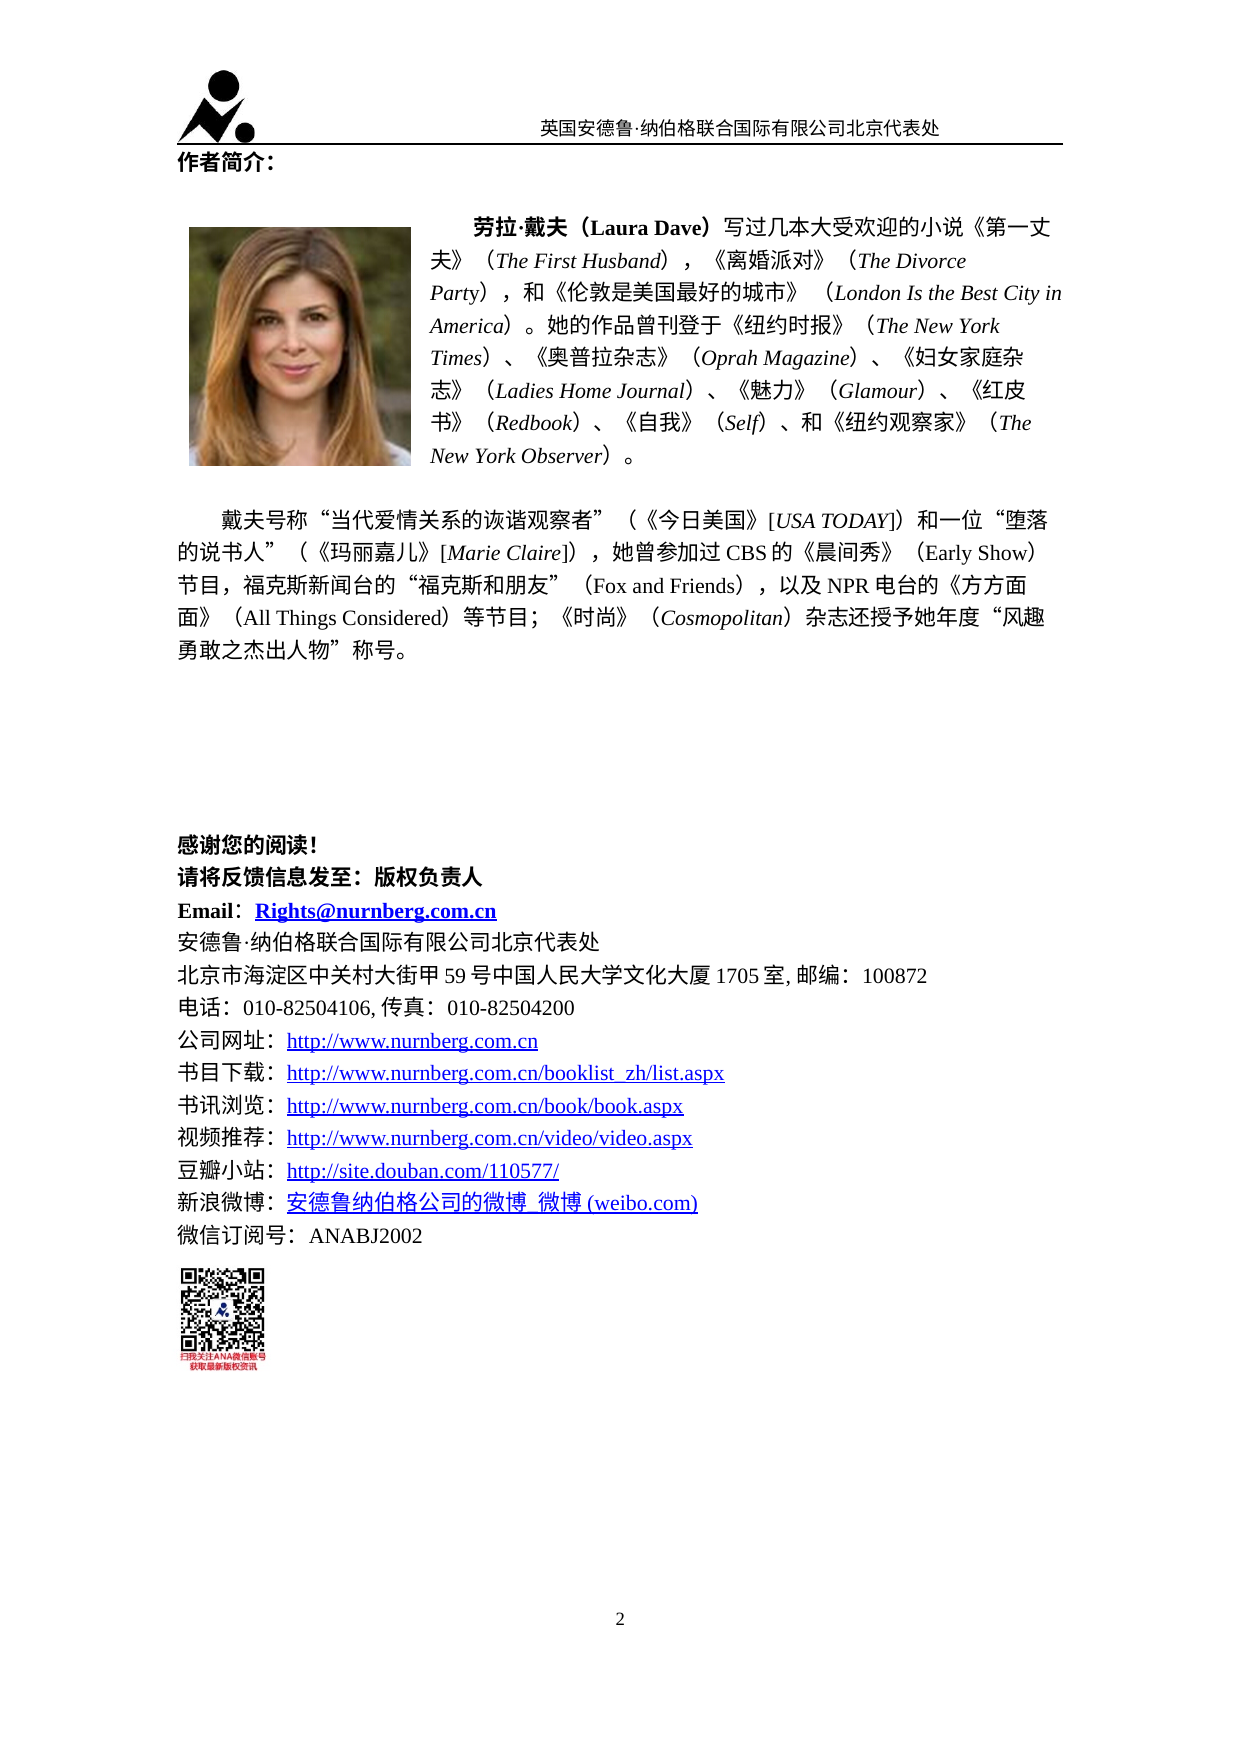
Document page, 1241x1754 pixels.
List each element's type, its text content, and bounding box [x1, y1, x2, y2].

text 视频推荐：http://www.nurnberg.com.cn/video/video.aspx [177, 1120, 1063, 1152]
text 书目下载：http://www.nurnberg.com.cn/booklist_zh/list.aspx [177, 1055, 1063, 1087]
picture [189, 227, 411, 466]
text 请将反馈信息发至：版权负责人 [177, 860, 1063, 892]
text 戴夫号称“当代爱情关系的诙谐观察者”（《今日美国》[USA TODAY]）和一位“堕落的说书人”（《玛丽嘉儿》[Marie Claire]），她曾参加过CBS的《晨间秀》（Early Show）节目，福克斯新闻台的“福克斯和朋友”（Fox and Friends），以及NPR电台的《方方面面》（All Things Considered）等节目；《时尚》（Cosmopolitan）杂志还授予她年度“风趣勇敢之杰出人物”称号。 [177, 502, 1063, 665]
text 豆瓣小站：http://site.douban.com/110577/ [177, 1152, 1063, 1185]
text 作者简介： [177, 145, 1063, 177]
picture [177, 70, 255, 143]
text 公司网址：http://www.nurnberg.com.cn [177, 1022, 1063, 1055]
text 劳拉·戴夫（Laura Dave）写过几本大受欢迎的小说《第一丈夫》（The First Husband），《离婚派对》（The Divorce Party），和《伦敦是美国最好的城市》 （London Is the Best City in America）。她的作品曾刊登于《纽约时报》（The New York Times）、《奥普拉杂志》（Oprah Magazine）、《妇女家庭杂志》（Ladies Home Journal）、《魅力》（Glamour）、《红皮书》（Redbook）、《自我》（Self）、和《纽约观察家》（The New York Observer）。 [177, 210, 1063, 470]
text 微信订阅号：ANABJ2002 [177, 1217, 1063, 1250]
text 电话：010-82504106, 传真：010-82504200 [177, 990, 1063, 1022]
text 安德鲁·纳伯格联合国际有限公司北京代表处 [177, 925, 1063, 957]
text 书讯浏览：http://www.nurnberg.com.cn/book/book.aspx [177, 1087, 1063, 1120]
text 感谢您的阅读！ [177, 827, 1063, 860]
text 新浪微博：安德鲁纳伯格公司的微博_微博 (weibo.com) [587, 1185, 1063, 1217]
text 北京市海淀区中关村大街甲59号中国人民大学文化大厦1705室, 邮编：100872 [177, 957, 1063, 990]
picture [171, 1259, 275, 1373]
text Email：Rights@nurnberg.com.cn [177, 892, 1063, 925]
